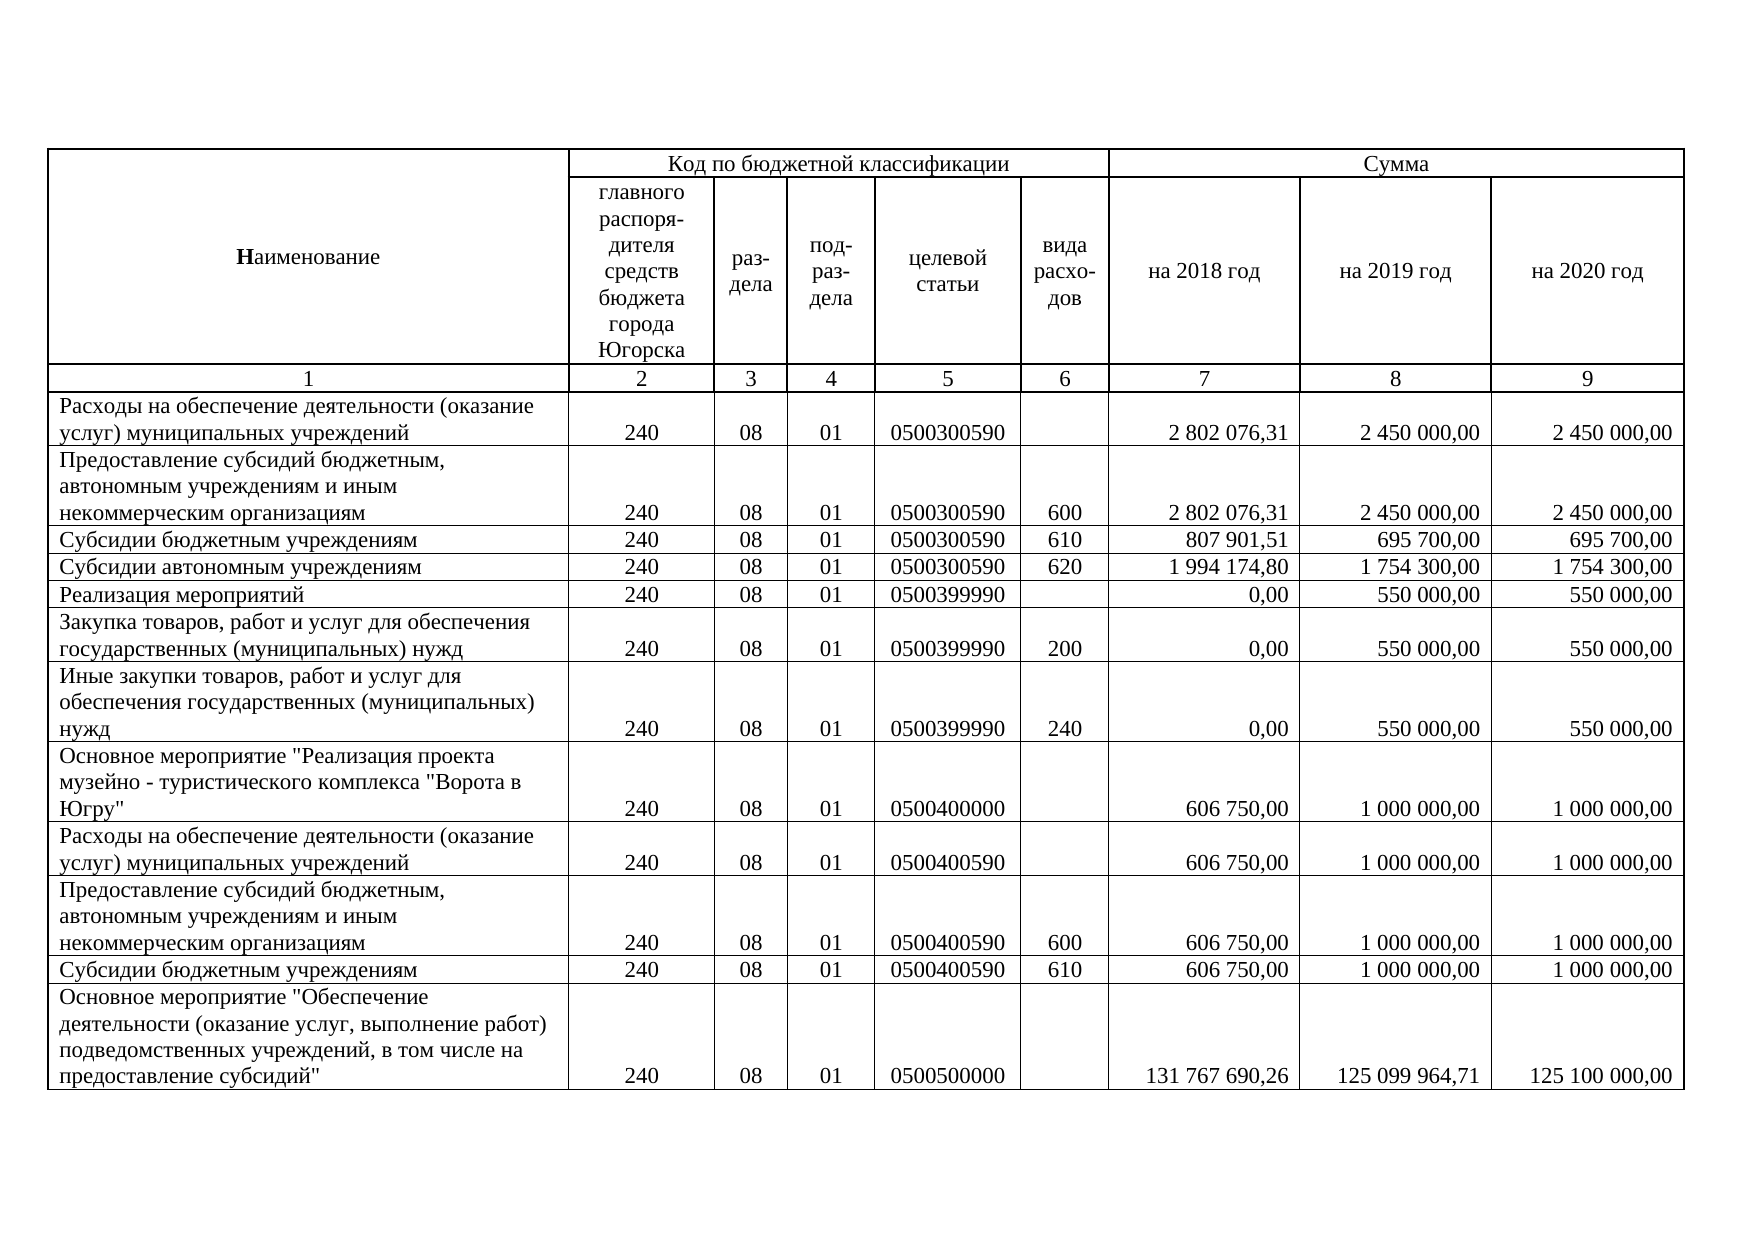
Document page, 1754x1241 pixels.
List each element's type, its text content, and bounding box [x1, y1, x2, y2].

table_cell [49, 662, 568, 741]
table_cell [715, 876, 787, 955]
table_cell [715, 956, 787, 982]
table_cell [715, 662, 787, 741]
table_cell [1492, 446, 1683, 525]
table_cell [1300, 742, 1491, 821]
table_cell целевой статьи [876, 178, 1020, 363]
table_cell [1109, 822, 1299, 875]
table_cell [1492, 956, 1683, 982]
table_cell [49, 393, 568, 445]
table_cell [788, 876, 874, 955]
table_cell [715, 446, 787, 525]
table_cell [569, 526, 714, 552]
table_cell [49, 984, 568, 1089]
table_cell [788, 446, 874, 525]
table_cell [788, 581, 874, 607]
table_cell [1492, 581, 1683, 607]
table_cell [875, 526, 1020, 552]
table_cell главного распоря-дителя средств бюджета города Югорска [570, 178, 713, 363]
table_cell 1 [49, 365, 568, 391]
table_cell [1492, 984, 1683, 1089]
table_cell 8 [1301, 365, 1490, 391]
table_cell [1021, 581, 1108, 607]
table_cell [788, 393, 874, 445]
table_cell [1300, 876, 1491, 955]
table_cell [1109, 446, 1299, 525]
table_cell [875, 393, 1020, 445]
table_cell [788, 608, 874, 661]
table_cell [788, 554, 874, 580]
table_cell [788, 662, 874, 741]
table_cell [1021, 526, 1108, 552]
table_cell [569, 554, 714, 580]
table_header Код по бюджетной классификации [570, 150, 1108, 176]
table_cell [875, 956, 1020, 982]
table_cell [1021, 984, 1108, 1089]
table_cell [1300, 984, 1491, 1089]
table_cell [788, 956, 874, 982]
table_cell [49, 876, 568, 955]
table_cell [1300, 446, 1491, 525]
table_header Сумма [1110, 150, 1683, 176]
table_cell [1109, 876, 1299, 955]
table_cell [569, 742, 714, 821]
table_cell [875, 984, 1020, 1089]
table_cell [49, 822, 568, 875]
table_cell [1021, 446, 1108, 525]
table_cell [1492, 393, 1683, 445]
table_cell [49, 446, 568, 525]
table_header Наименование [49, 150, 568, 363]
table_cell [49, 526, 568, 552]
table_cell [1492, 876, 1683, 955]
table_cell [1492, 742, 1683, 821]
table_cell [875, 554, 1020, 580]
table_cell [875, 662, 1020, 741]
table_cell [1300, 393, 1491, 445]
table_cell 6 [1022, 365, 1108, 391]
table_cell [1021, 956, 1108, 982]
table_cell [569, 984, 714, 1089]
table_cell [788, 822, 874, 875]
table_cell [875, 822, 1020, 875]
table_cell 7 [1110, 365, 1299, 391]
table_cell раз-дела [715, 178, 786, 363]
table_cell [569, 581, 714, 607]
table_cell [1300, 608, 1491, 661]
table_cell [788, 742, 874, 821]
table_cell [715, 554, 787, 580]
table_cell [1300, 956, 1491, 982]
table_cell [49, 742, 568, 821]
table_cell 9 [1492, 365, 1683, 391]
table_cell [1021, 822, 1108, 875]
table_cell на 2018 год [1110, 178, 1299, 363]
table_cell на 2019 год [1301, 178, 1490, 363]
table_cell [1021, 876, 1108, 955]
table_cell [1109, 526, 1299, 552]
table_cell 2 [570, 365, 713, 391]
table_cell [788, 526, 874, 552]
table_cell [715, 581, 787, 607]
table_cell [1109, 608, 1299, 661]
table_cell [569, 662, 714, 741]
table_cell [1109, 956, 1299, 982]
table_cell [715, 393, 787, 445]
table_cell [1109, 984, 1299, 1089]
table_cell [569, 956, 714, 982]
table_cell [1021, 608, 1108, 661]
table_cell вида расхо-дов [1022, 178, 1108, 363]
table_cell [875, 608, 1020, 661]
table_cell 3 [715, 365, 786, 391]
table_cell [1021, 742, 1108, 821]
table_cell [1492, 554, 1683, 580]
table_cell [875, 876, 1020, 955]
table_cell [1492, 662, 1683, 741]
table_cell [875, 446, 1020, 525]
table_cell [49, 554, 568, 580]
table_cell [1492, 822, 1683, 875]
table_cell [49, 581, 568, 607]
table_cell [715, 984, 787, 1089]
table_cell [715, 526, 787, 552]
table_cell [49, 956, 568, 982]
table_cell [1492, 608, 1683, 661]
table_cell под-раз-дела [788, 178, 874, 363]
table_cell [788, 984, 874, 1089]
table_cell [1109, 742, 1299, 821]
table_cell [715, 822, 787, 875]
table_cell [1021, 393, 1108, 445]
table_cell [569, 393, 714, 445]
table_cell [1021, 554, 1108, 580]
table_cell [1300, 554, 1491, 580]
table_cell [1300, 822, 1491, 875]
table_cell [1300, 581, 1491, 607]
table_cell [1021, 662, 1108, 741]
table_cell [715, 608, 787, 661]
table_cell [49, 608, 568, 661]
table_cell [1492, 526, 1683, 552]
table_cell 5 [876, 365, 1020, 391]
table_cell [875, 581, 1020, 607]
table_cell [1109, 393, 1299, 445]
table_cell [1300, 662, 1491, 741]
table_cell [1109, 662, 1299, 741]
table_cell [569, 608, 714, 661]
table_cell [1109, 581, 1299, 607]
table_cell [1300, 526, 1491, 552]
table_cell на 2020 год [1492, 178, 1683, 363]
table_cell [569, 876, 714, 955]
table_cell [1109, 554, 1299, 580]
table_cell 4 [788, 365, 874, 391]
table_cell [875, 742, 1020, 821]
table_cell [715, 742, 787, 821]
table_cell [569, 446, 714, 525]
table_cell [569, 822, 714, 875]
